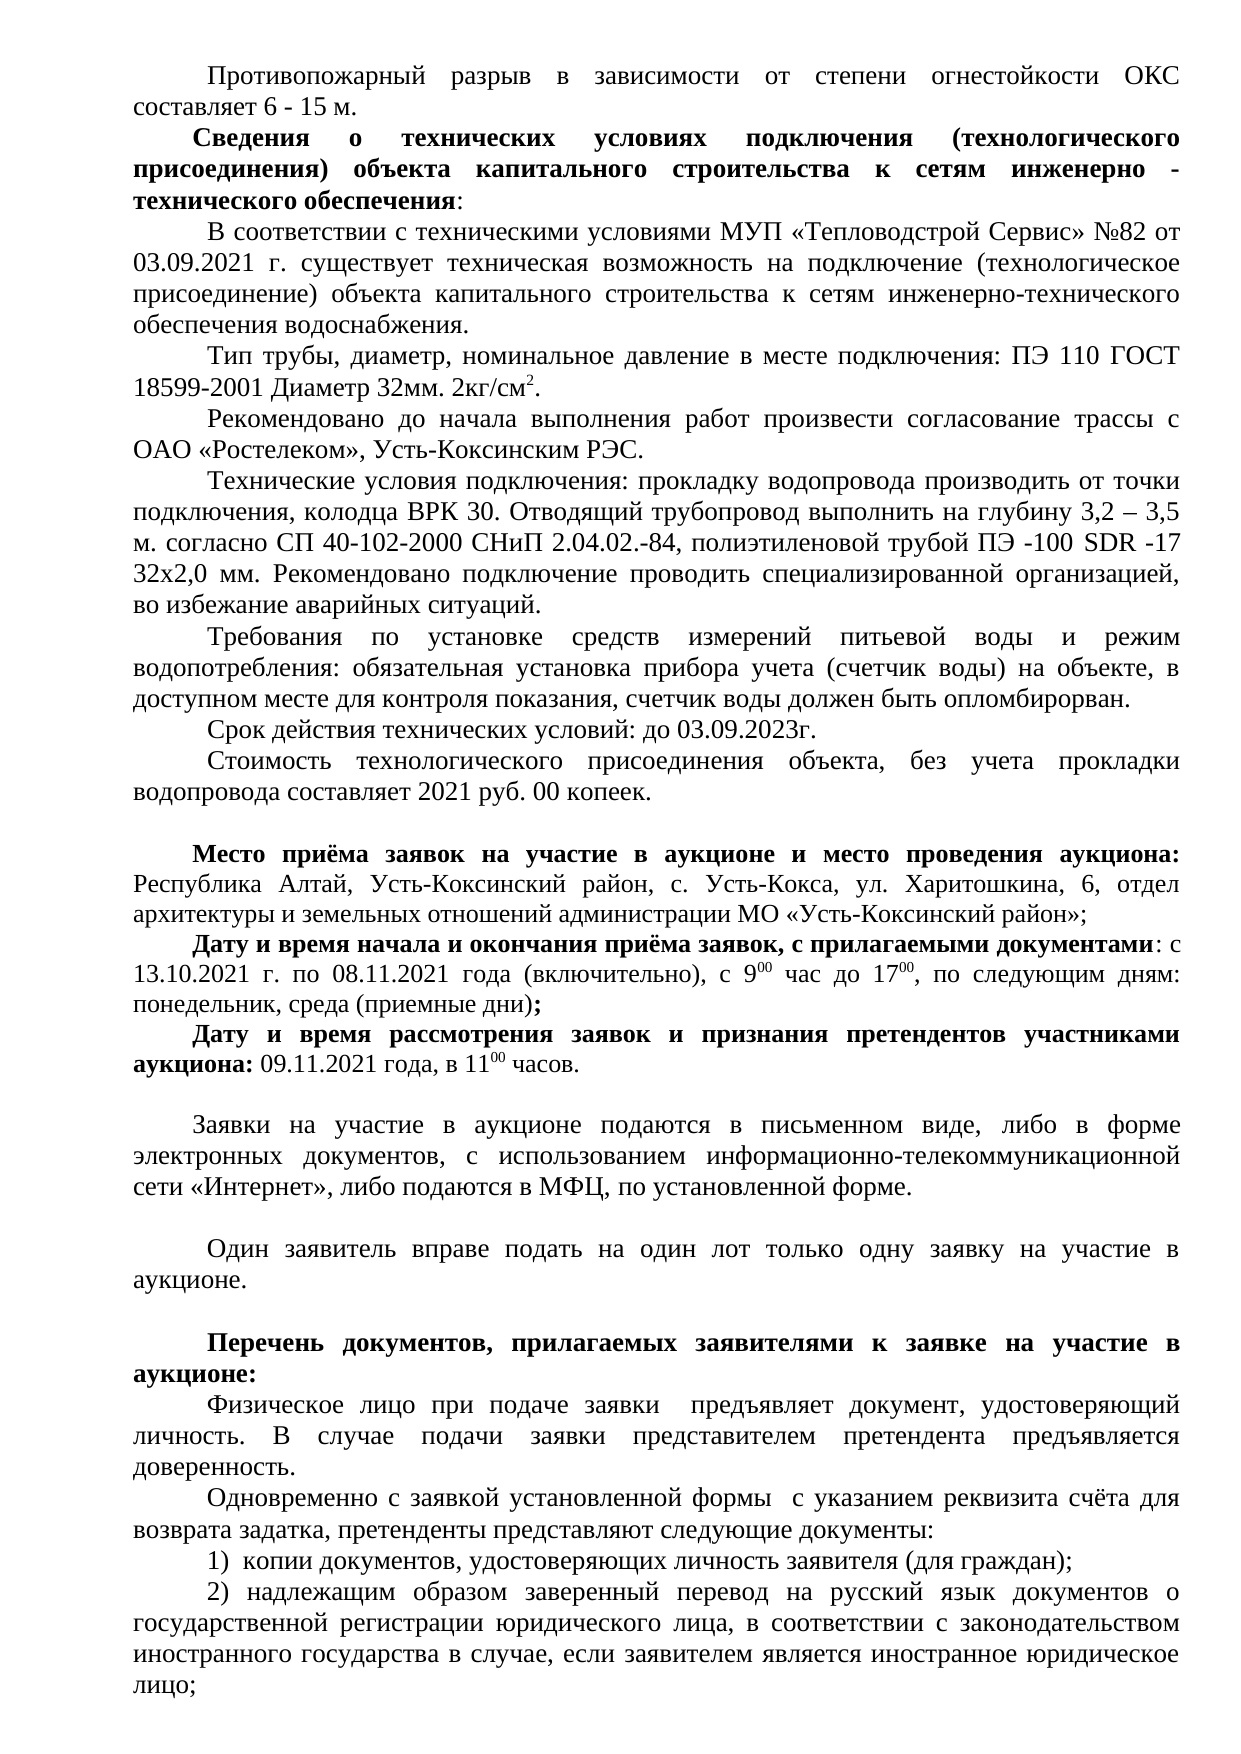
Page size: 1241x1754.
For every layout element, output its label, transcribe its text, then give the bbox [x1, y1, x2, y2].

text Требования по установке средств измерений питьевой воды и режим водопотребления: обязательная установка прибора учета (счетчик воды) на объекте, в доступном месте для контроля показания, счетчик воды должен быть опломбирорван. [133, 620, 1181, 713]
text 2) надлежащим образом заверенный перевод на русский язык документов о государственной регистрации юридического лица, в соответствии с законодательством иностранного государства в случае, если заявителем является иностранное юридическое лицо; [133, 1575, 1181, 1699]
text Физическое лицо при подаче заявки предъявляет документ, удостоверяющий личность. В случае подачи заявки представителем претендента предъявляется доверенность. [133, 1388, 1181, 1482]
text В соответствии с техническими условиями МУП «Тепловодстрой Сервис» №82 от 03.09.2021 г. существует техническая возможность на подключение (технологическое присоединение) объекта капитального строительства к сетям инженерно-технического обеспечения водоснабжения. [133, 215, 1181, 339]
text Технические условия подключения: прокладку водопровода производить от точки подключения, колодца ВРК 30. Отводящий трубопровод выполнить на глубину 3,2 – 3,5 м. согласно СП 40-102-2000 СНиП 2.04.02.-84, полиэтиленовой трубой ПЭ -100 SDR -17 32х2,0 мм. Рекомендовано подключение проводить специализированной организацией, во избежание аварийных ситуаций. [133, 464, 1181, 620]
text Срок действия технических условий: до 03.09.2023г. [133, 713, 1181, 744]
list Перечень документов, прилагаемых заявителями к заявке на участие в аукционе: [133, 1326, 1181, 1388]
text Стоимость технологического присоединения объекта, без учета прокладки водопровода составляет 2021 руб. 00 копеек. [133, 744, 1181, 807]
text Сведения о технических условиях подключения (технологического присоединения) объекта капитального строительства к сетям инженерно - технического обеспечения: [133, 121, 1181, 215]
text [133, 59, 1181, 121]
text Рекомендовано до начала выполнения работ произвести согласование трассы с ОАО «Ростелеком», Усть-Коксинским РЭС. [133, 402, 1181, 464]
text Один заявитель вправе подать на один лот только одну заявку на участие в аукционе. [133, 1232, 1181, 1295]
text Место приёма заявок на участие в аукционе и место проведения аукциона: Республика Алтай, Усть-Коксинский район, с. Усть-Кокса, ул. Харитошкина, 6, отдел архитектуры и земельных отношений администрации МО «Усть-Коксинский район»; [133, 838, 1181, 928]
list Дату и время начала и окончания приёма заявок, с прилагаемыми документами: с 13.10.2021 г. по 08.11.2021 года (включительно), с 900 час до 1700, по следующим дням: понедельник, среда (приемные дни); [133, 928, 1181, 1018]
text Одновременно с заявкой установленной формы с указанием реквизита счёта для возврата задатка, претенденты представляют следующие документы: [133, 1482, 1181, 1544]
text Тип трубы, диаметр, номинальное давление в месте подключения: ПЭ 110 ГОСТ 18599-2001 Диаметр 32мм. 2кг/см2. [133, 339, 1181, 402]
text 1) копии документов, удостоверяющих личность заявителя (для граждан); [133, 1544, 1181, 1575]
list Дату и время рассмотрения заявок и признания претендентов участниками аукциона: 09.11.2021 года, в 1100 часов. [133, 1018, 1181, 1078]
text Заявки на участие в аукционе подаются в письменном виде, либо в форме электронных документов, с использованием информационно-телекоммуникационной сети «Интернет», либо подаются в МФЦ, по установленной форме. [133, 1108, 1181, 1201]
